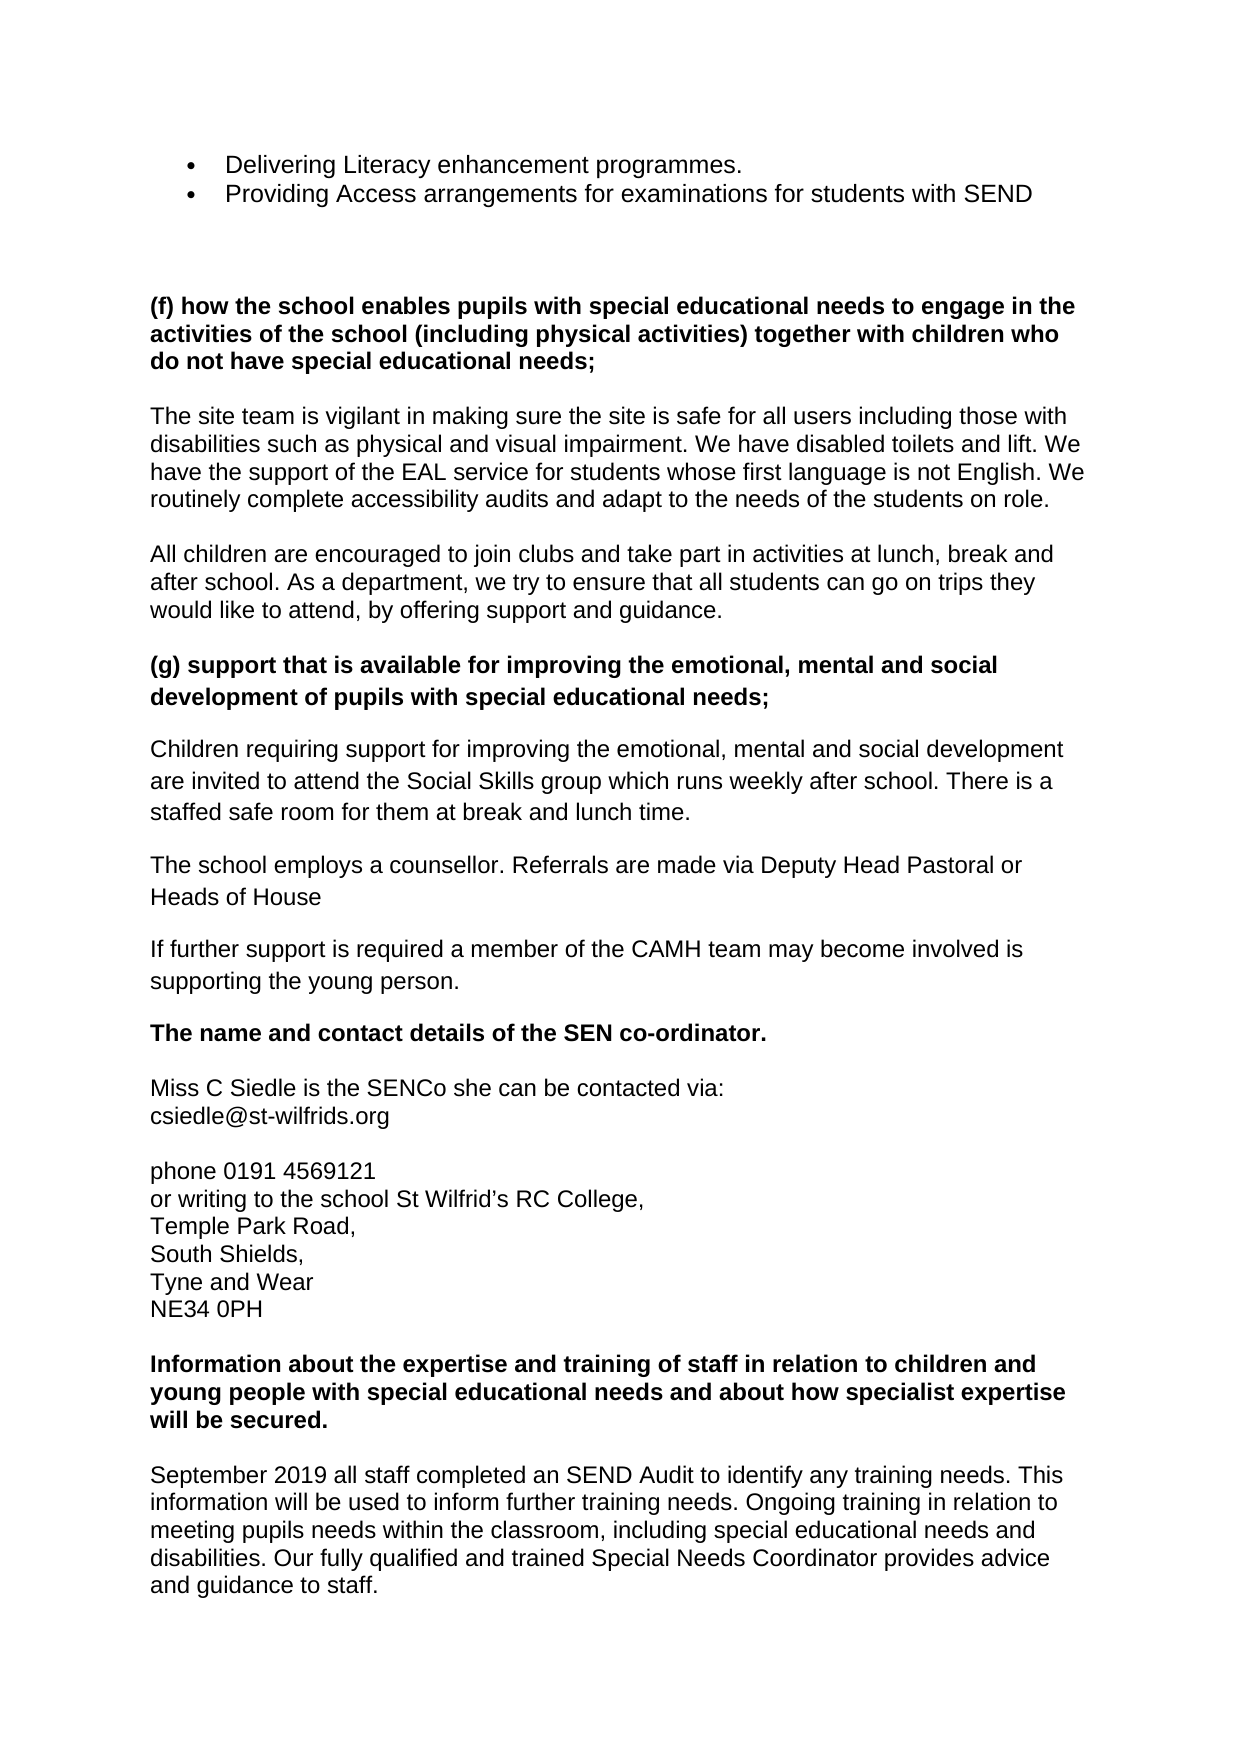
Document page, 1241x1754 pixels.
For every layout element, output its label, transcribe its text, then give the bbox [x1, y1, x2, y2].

text csiedle@st-wilfrids.org [150, 1102, 1090, 1129]
text South Shields, [150, 1240, 1090, 1267]
text NE34 0PH [150, 1295, 1090, 1323]
text phone 0191 4569121 [150, 1157, 1090, 1185]
text September 2019 all staff completed an SEND Audit to identify any training needs. This information will be used to inform further training needs. Ongoing training in relation to meeting pupils needs within the classroom, including special educational needs and disabilities. Our fully qualified and trained Special Needs Coordinator provides advice and guidance to staff. [150, 1461, 1090, 1599]
text The site team is vigilant in making sure the site is safe for all users including those with disabilities such as physical and visual impairment. We have disabled toilets and lift. We have the support of the EAL service for students whose first language is not English. We routinely complete accessibility audits and adapt to the needs of the students on role. [150, 402, 1090, 513]
text Miss C Siedle is the SENCo she can be contacted via: [150, 1074, 1090, 1102]
text Children requiring support for improving the emotional, mental and social development are invited to attend the Social Skills group which runs weekly after school. There is a staffed safe room for them at break and lunch time. [150, 735, 1090, 826]
list Providing Access arrangements for examinations for students with SEND [187, 179, 1090, 207]
text (g) support that is available for improving the emotional, mental and social development of pupils with special educational needs; [150, 651, 1090, 710]
text Information about the expertise and training of staff in relation to children and young people with special educational needs and about how specialist expertise will be secured. [150, 1350, 1090, 1433]
text All children are encouraged to join clubs and take part in activities at lunch, break and after school. As a department, we try to ensure that all students can go on trips they would like to attend, by offering support and guidance. [150, 540, 1090, 623]
text Temple Park Road, [150, 1212, 1090, 1240]
text The name and contact details of the SEN co-ordinator. [150, 1019, 1090, 1047]
text If further support is required a member of the CAMH team may become involved is supporting the young person. [150, 935, 1090, 994]
list Delivering Literacy enhancement programmes. [187, 150, 1090, 179]
text Tyne and Wear [150, 1267, 1090, 1295]
text (f) how the school enables pupils with special educational needs to engage in the activities of the school (including physical activities) together with children who do not have special educational needs; [150, 292, 1090, 375]
text or writing to the school St Wilfrid’s RC College, [150, 1185, 1090, 1212]
text The school employs a counsellor. Referrals are made via Deputy Head Pastoral or Heads of House [150, 851, 1090, 910]
